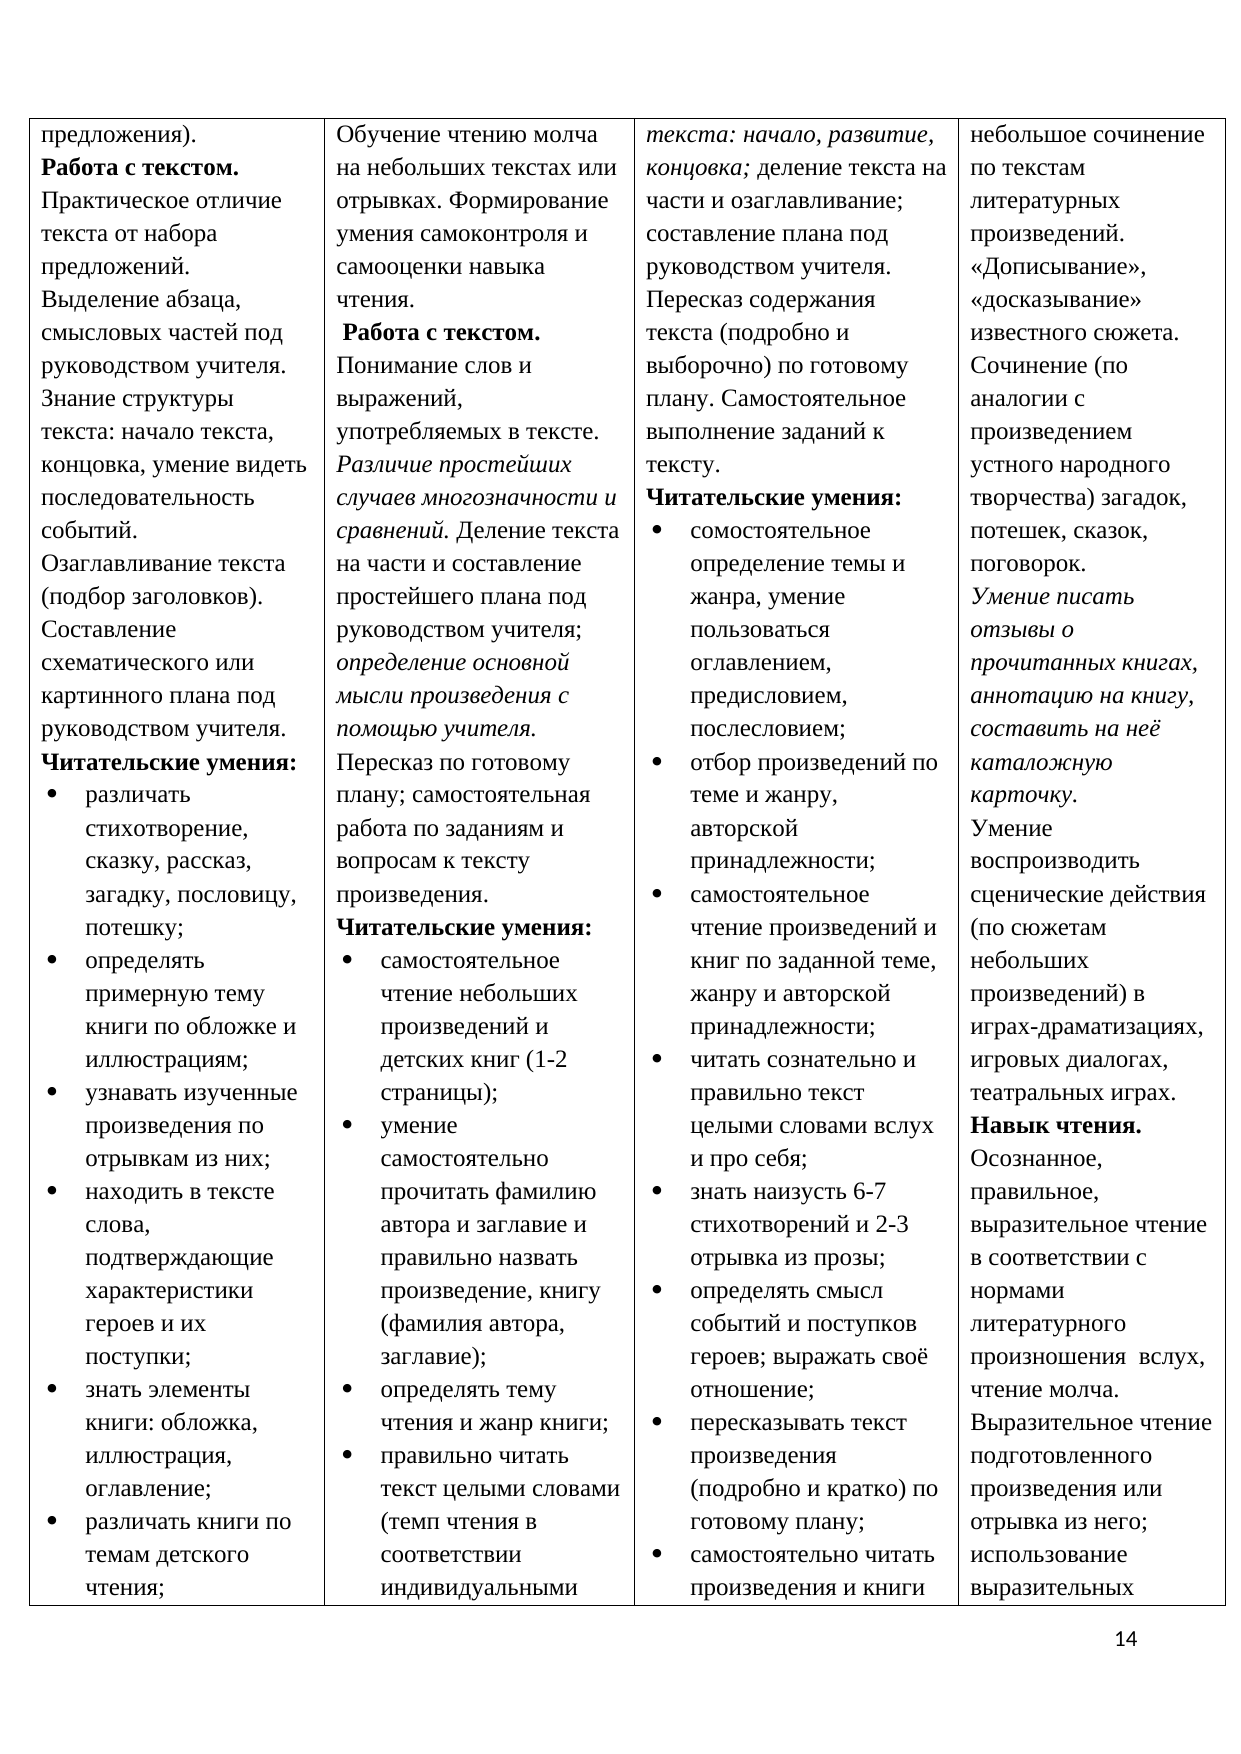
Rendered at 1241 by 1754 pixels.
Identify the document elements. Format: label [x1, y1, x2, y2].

table_cell [635, 119, 958, 1605]
table_cell [325, 119, 634, 1605]
table_cell [959, 119, 1225, 1605]
table_cell [30, 119, 324, 1605]
